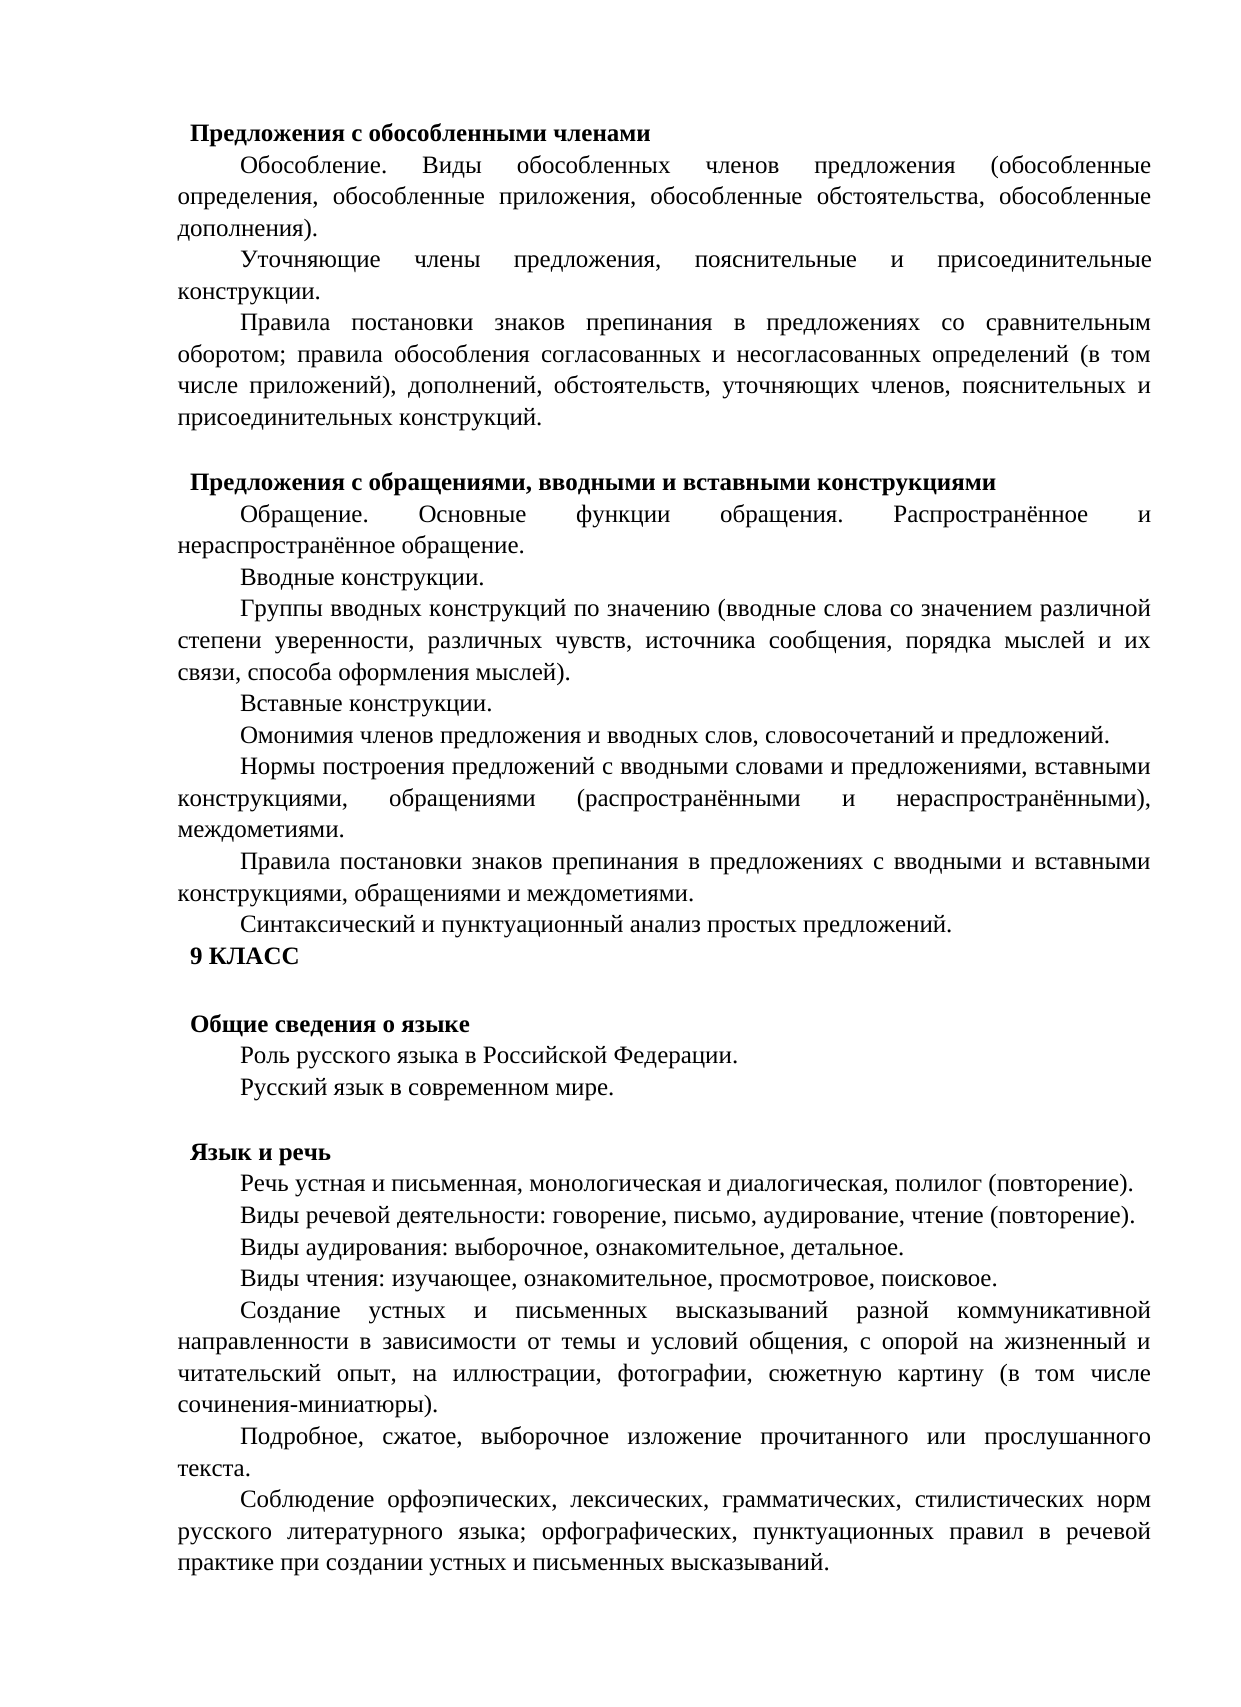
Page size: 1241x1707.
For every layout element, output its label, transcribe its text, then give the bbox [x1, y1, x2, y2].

text Правила постановки знаков препинания в предложениях со сравнительным оборотом; правила обособления согласованных и несогласованных определений (в том числе приложений), дополнений, обстоятельств, уточняющих членов, пояснительных и присоединительных конструкций. [177, 307, 1152, 431]
text Русский язык в современном мире. [177, 1072, 1152, 1101]
text Обособление. Виды обособленных членов предложения (обособленные определения, обособленные приложения, обособленные обстоятельства, обособленные дополнения). [177, 150, 1152, 242]
text Омонимия членов предложения и вводных слов, словосочетаний и предложений. [177, 720, 1152, 748]
text Уточняющие члены предложения, пояснительные и при­соединительные конструкции. [177, 244, 1152, 305]
text Нормы построения предложений с вводными словами и предложениями, вставными конструкциями, обращениями (распространёнными и нераспространёнными), междометиями. [177, 751, 1152, 843]
text Виды аудирования: выборочное, ознакомительное, детальное. [177, 1232, 1152, 1260]
text Вставные конструкции. [177, 688, 1152, 717]
text 9 КЛАСС [190, 941, 1152, 969]
text Подробное, сжатое, выборочное изложение прочитанного или прослушанного текста. [177, 1421, 1152, 1481]
text Роль русского языка в Российской Федерации. [177, 1040, 1152, 1069]
text Группы вводных конструкций по значению (вводные слова со значением различной степени уверенности, различных чувств, источника сообщения, порядка мыслей и их связи, способа оформления мыслей). [177, 593, 1152, 685]
text Обращение. Основные функции обращения. Распространённое и нераспространённое обращение. [177, 499, 1152, 559]
text Виды чтения: изучающее, ознакомительное, просмотровое, поисковое. [177, 1263, 1152, 1292]
text Речь устная и письменная, монологическая и диалогическая, полилог (повторение). [177, 1168, 1152, 1197]
text Правила постановки знаков препинания в предложениях с вводными и вставными конструкциями, обращениями и междометиями. [177, 846, 1152, 906]
text Виды речевой деятельности: говорение, письмо, аудирование, чтение (повторение). [177, 1200, 1152, 1229]
text Синтаксический и пунктуационный анализ простых предложений. [177, 909, 1152, 938]
text Соблюдение орфоэпических, лексических, грамматических, стилистических норм русского литературного языка; орфографических, пунктуационных правил в речевой практике при создании устных и письменных высказываний. [177, 1484, 1152, 1576]
text Предложения с обособленными членами [190, 118, 1152, 147]
text Вводные конструкции. [177, 562, 1152, 591]
text Создание устных и письменных высказываний разной коммуникативной направленности в зависимости от темы и условий общения, с опорой на жизненный и читательский опыт, на иллюстрации, фотографии, сюжетную картину (в том числе сочинения-миниатюры). [177, 1295, 1152, 1418]
text Язык и речь [190, 1137, 1152, 1166]
text Предложения с обращениями, вводными и вставными конструкциями [190, 467, 1152, 496]
text Общие сведения о языке [190, 1009, 1152, 1037]
